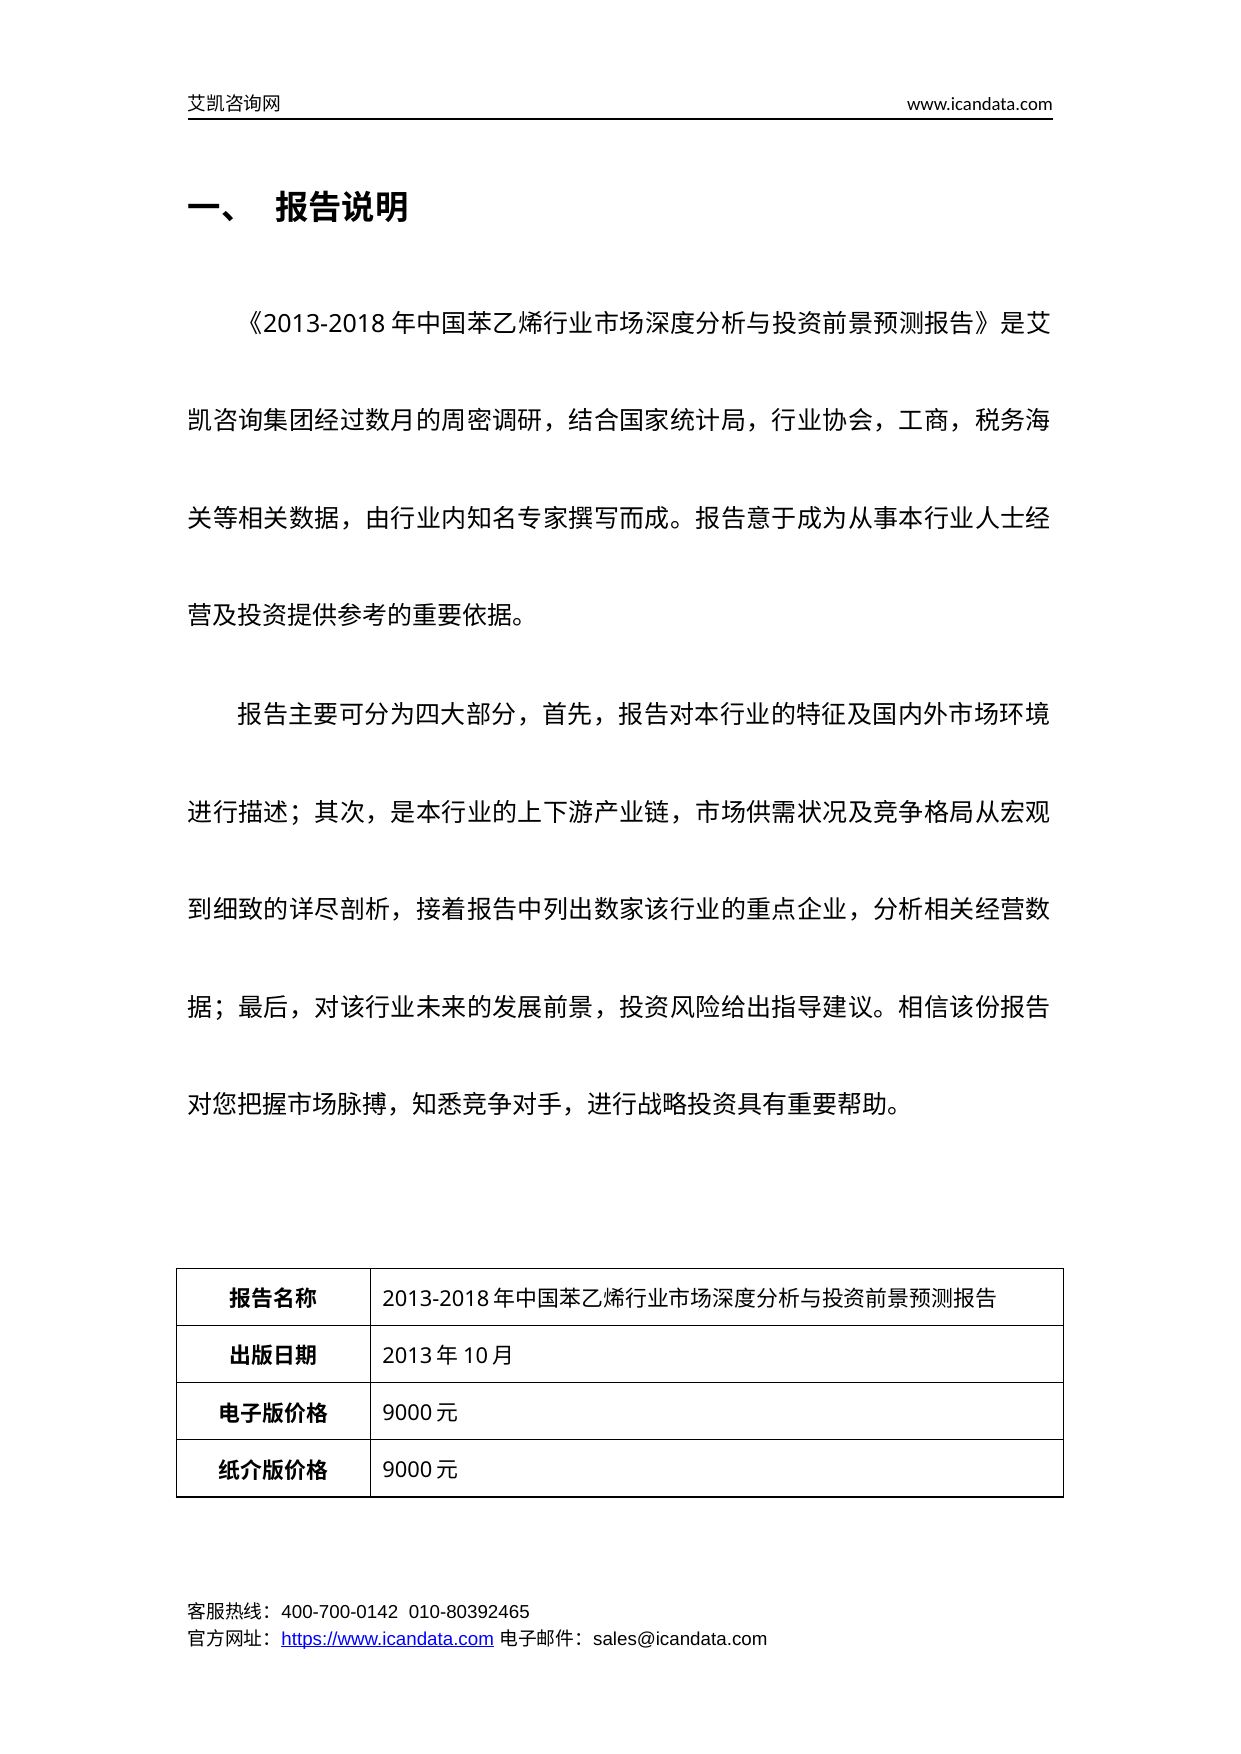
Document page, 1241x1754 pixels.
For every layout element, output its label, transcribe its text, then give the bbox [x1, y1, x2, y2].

table_cell 2013年10月 [371, 1326, 1063, 1382]
subtitle 报告说明 [187, 172, 1053, 237]
text 报告主要可分为四大部分，首先，报告对本行业的特征及国内外市场环境进行描述；其次，是本行业的上下游产业链，市场供需状况及竞争格局从宏观到细致的详尽剖析，接着报告中列出数家该行业的重点企业，分析相关经营数据；最后，对该行业未来的发展前景，投资风险给出指导建议。相信该份报告对您把握市场脉搏，知悉竞争对手，进行战略投资具有重要帮助。 [187, 681, 1053, 1136]
table_cell 出版日期 [177, 1326, 370, 1382]
text 《2013-2018年中国苯乙烯行业市场深度分析与投资前景预测报告》是艾凯咨询集团经过数月的周密调研，结合国家统计局，行业协会，工商，税务海关等相关数据，由行业内知名专家撰写而成。报告意于成为从事本行业人士经营及投资提供参考的重要依据。 [187, 289, 1053, 646]
table_header 2013-2018年中国苯乙烯行业市场深度分析与投资前景预测报告 [371, 1269, 1063, 1325]
table_cell 电子版价格 [177, 1383, 370, 1439]
table_header 报告名称 [177, 1269, 370, 1325]
table_cell 纸介版价格 [177, 1440, 370, 1496]
table_cell 9000元 [371, 1440, 1063, 1496]
table_cell 9000元 [371, 1383, 1063, 1439]
